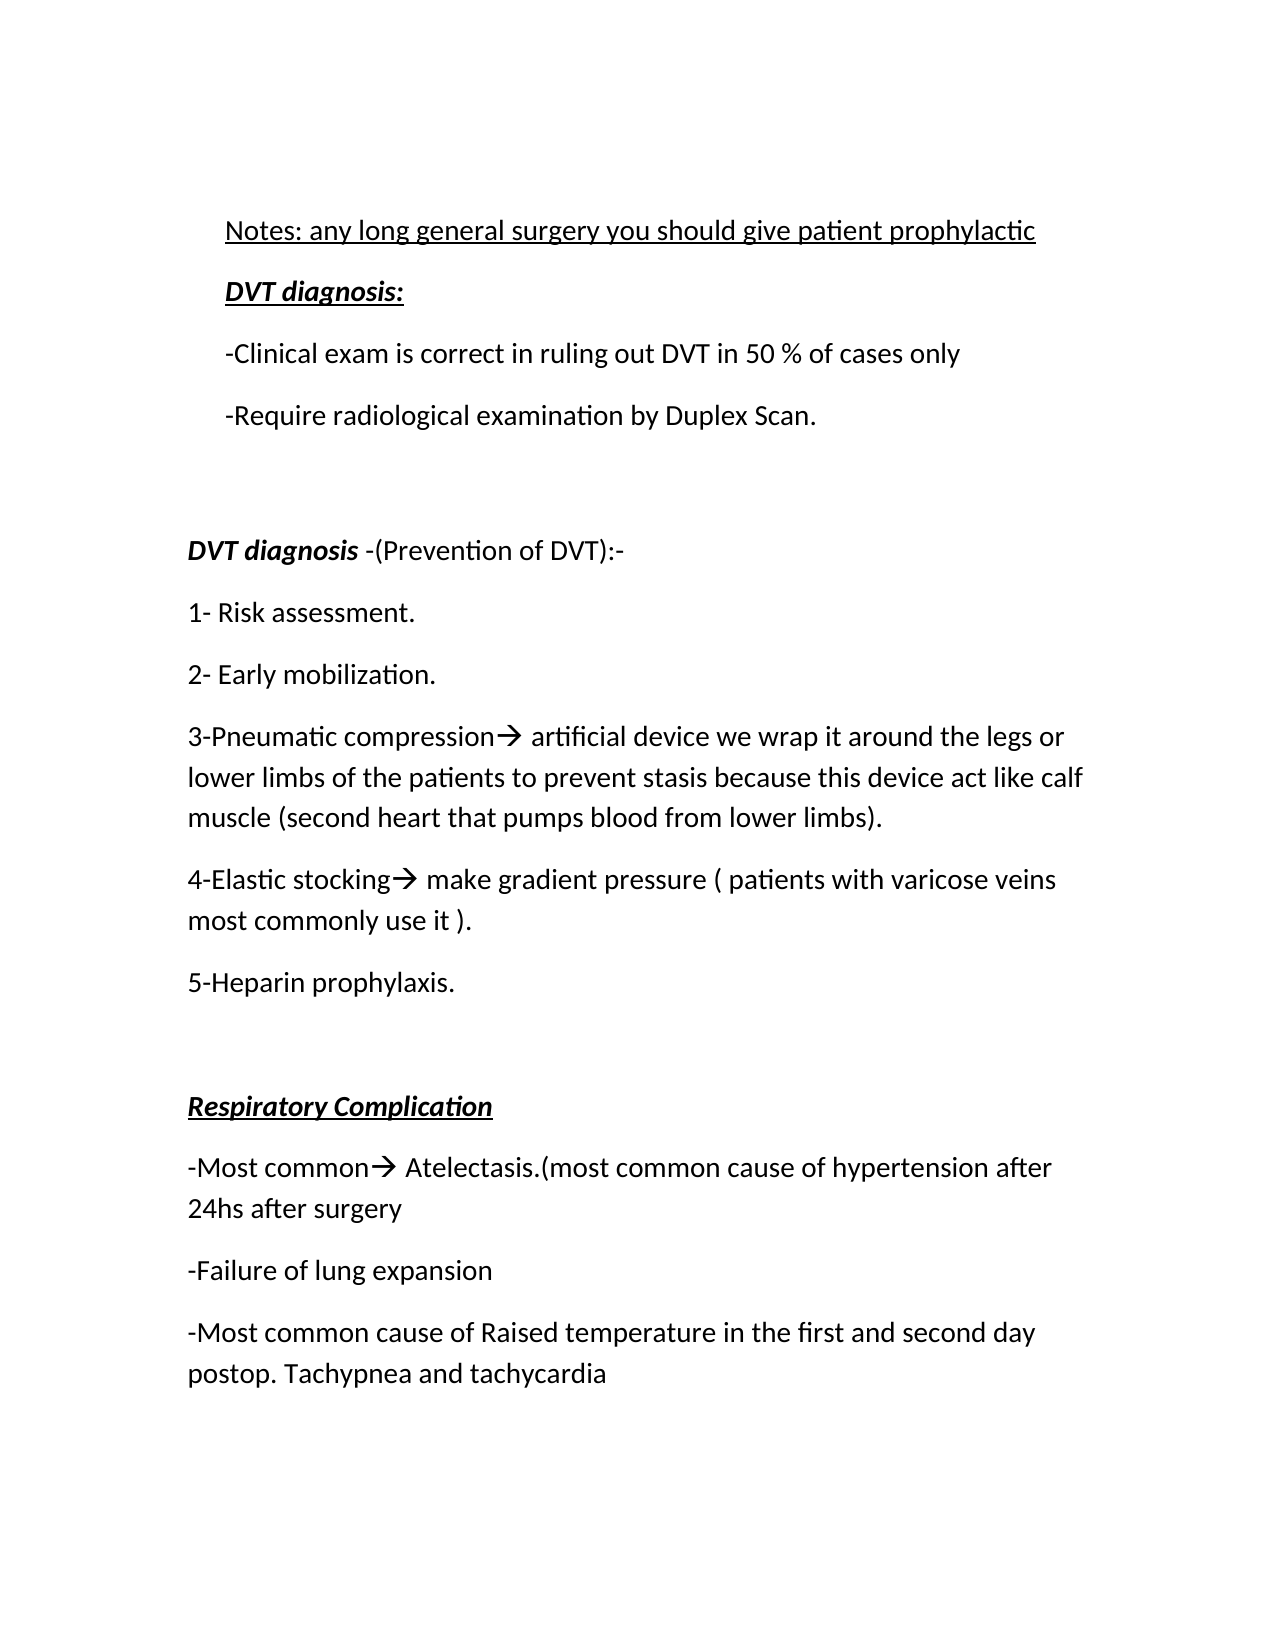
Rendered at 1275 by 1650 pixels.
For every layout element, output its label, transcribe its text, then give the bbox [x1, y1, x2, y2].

text 4-Elastic stocking make gradient pressure ( patients with varicose veins most commonly use it ). [187, 861, 1087, 938]
text DVT diagnosis: [225, 273, 1087, 309]
text -Require radiological examination by Duplex Scan. [225, 397, 1087, 433]
text Notes: any long general surgery you should give patient prophylactic [225, 212, 1087, 247]
text DVT diagnosis -(Prevention of DVT):- [187, 532, 1087, 568]
text 5-Heparin prophylaxis. [187, 964, 1087, 1000]
text Respiratory Complication [187, 1088, 1087, 1123]
text -Failure of lung expansion [187, 1252, 1087, 1288]
text 2- Early mobilization. [187, 656, 1087, 692]
text -Most common cause of Raised temperature in the first and second day postop. Tachypnea and tachycardia [187, 1314, 1087, 1390]
text -Most common Atelectasis.(most common cause of hypertension after 24hs after surgery [187, 1149, 1087, 1226]
text 1- Risk assessment. [187, 594, 1087, 630]
text -Clinical exam is correct in ruling out DVT in 50 % of cases only [225, 335, 1087, 371]
text 3-Pneumatic compression artificial device we wrap it around the legs or lower limbs of the patients to prevent stasis because this device act like calf muscle (second heart that pumps blood from lower limbs). [187, 718, 1087, 835]
